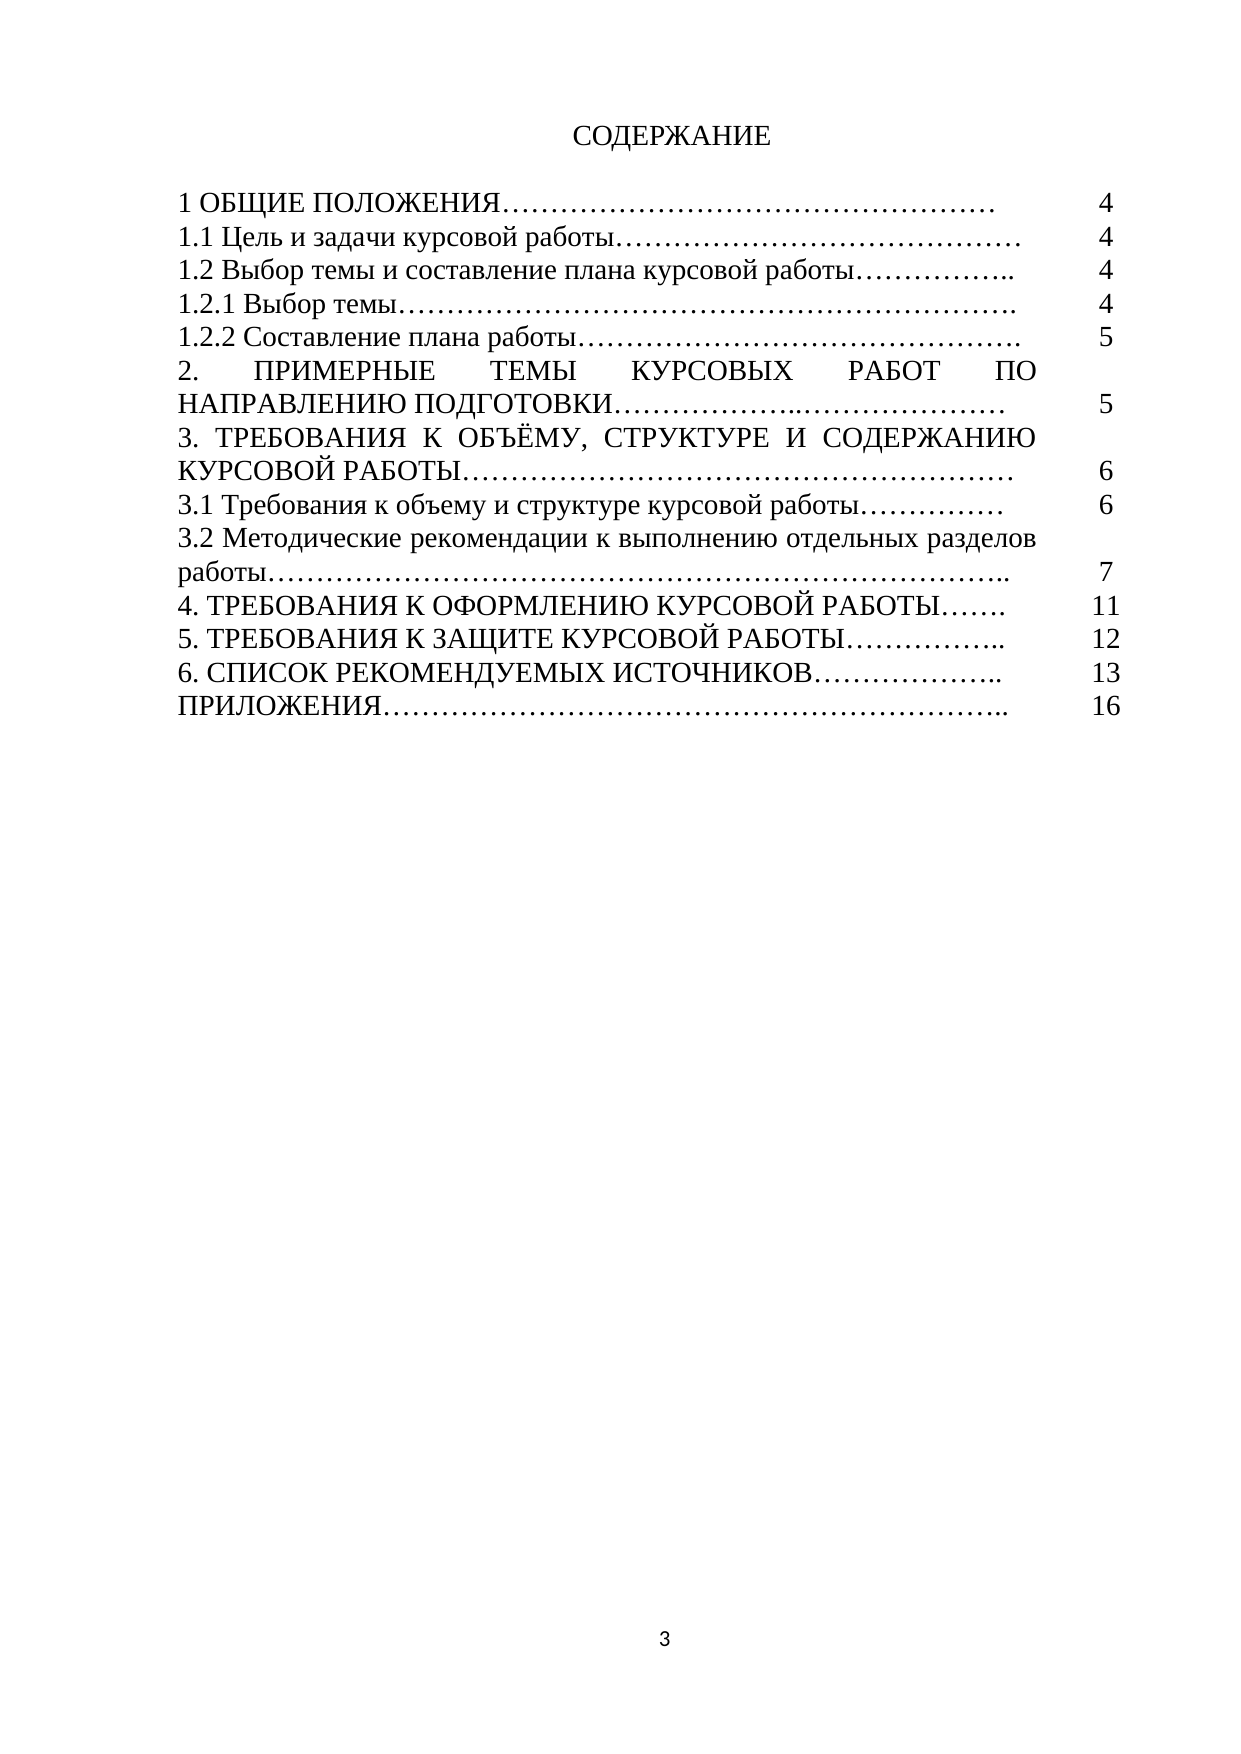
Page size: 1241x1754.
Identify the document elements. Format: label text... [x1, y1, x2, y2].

table_cell 5 [1049, 319, 1163, 353]
text Содержание [192, 118, 1152, 152]
table_header 1 Общие положения…………………………………………… [166, 185, 1048, 219]
table_cell 3.1 Требования к объему и структуре курсовой работы…………… [166, 487, 1048, 521]
table_cell 13 [1049, 655, 1163, 688]
table_cell 5 [1049, 353, 1163, 420]
table_header 4 [1049, 185, 1163, 219]
table_cell 1.2.2 Составление плана работы………………………………………. [166, 319, 1048, 353]
table_cell 3. Требования к объёму, структуре и содержанию курсовой работы………………………………………………… [166, 420, 1048, 487]
table_cell 11 [1049, 588, 1163, 621]
table_cell 4 [1049, 286, 1163, 319]
table_cell 4. ТРЕБОВАНИЯ К ОФОРМЛЕНИЮ КУРСОВОЙ РАБОТЫ……. [166, 588, 1048, 621]
table_cell 5. ТРЕБОВАНИЯ К ЗАЩИТЕ КУРСОВОЙ РАБОТЫ…………….. [166, 621, 1048, 655]
table_cell 6 [1049, 487, 1163, 521]
table_cell 4 [1049, 219, 1163, 252]
table_cell 2. Примерные темы курсовых работ по направлению подготовки………………..………………… [166, 353, 1048, 420]
table_cell 6. СПИСОК РЕКОМЕНДУЕМых источников……………….. [166, 655, 1048, 688]
table_cell 1.2 Выбор темы и составление плана курсовой работы…………….. [166, 252, 1048, 286]
table_cell 12 [1049, 621, 1163, 655]
table_cell 7 [1049, 521, 1163, 588]
table_cell 3.2 Методические рекомендации к выполнению отдельных разделов работы………………………………………………………………….. [166, 521, 1048, 588]
table_cell 16 [1049, 688, 1163, 722]
table_cell Приложения……………………………………………………….. [166, 688, 1048, 722]
table_cell 4 [1049, 252, 1163, 286]
table_cell 1.1 Цель и задачи курсовой работы…………………………………… [166, 219, 1048, 252]
table_cell 1.2.1 Выбор темы………………………………………………………. [166, 286, 1048, 319]
table_cell 6 [1049, 420, 1163, 487]
